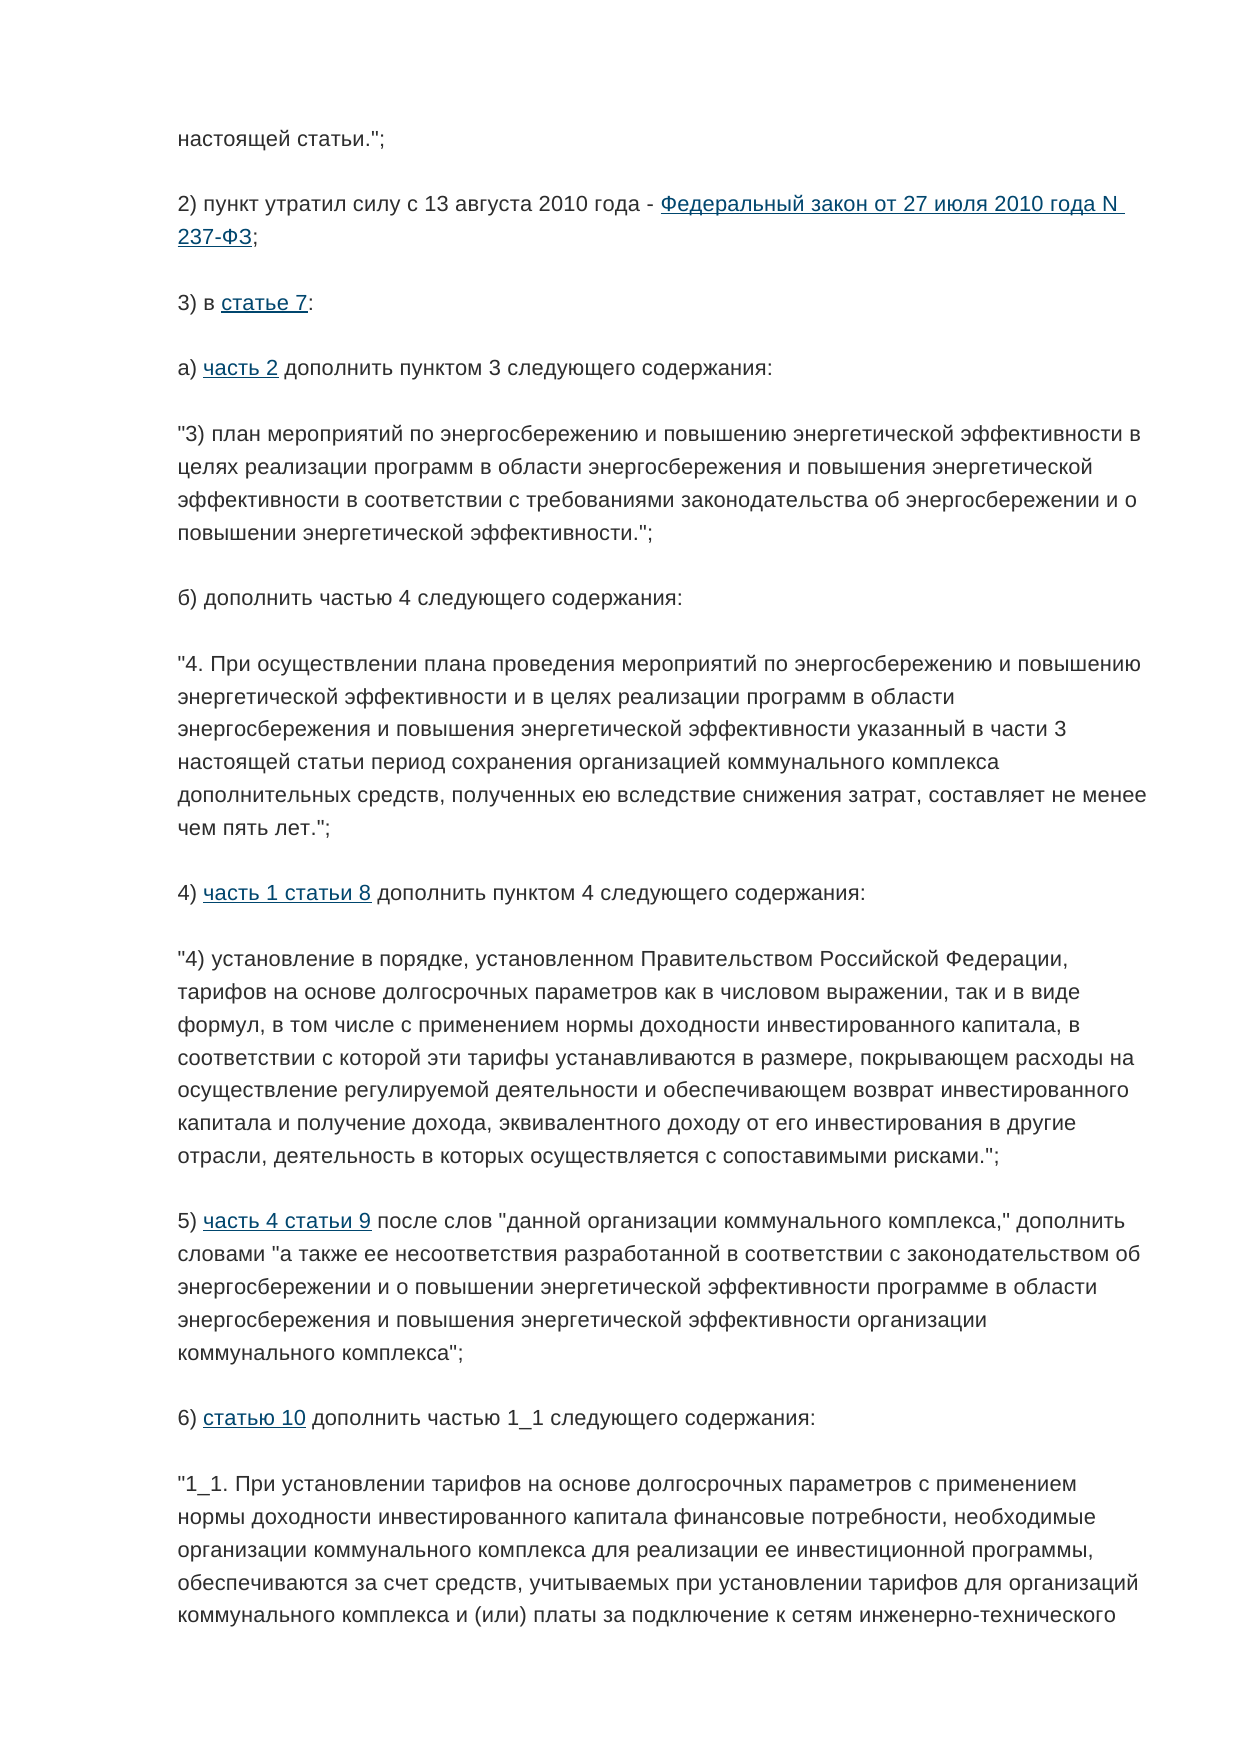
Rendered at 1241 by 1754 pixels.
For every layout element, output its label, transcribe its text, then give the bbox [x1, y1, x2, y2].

text "4. При осуществлении плана проведения мероприятий по энергосбережению и повышению энергетической эффективности и в целях реализации программ в области энергосбережения и повышения энергетической эффективности указанный в части 3 настоящей статьи период сохранения организацией коммунального комплекса дополнительных средств, полученных ею вследствие снижения затрат, составляет не менее чем пять лет."; [177, 643, 1152, 873]
text 2) пункт утратил силу с 13 августа 2010 года - Федеральный закон от 27 июля 2010 года N 237-ФЗ; [177, 184, 1152, 282]
text б) дополнить частью 4 следующего содержания: [177, 577, 1152, 643]
text а) часть 2 дополнить пунктом 3 следующего содержания: "3) план мероприятий по энергосбережению и повышению энергетической эффективности в целях реализации программ в области энергосбережения и повышения энергетической эффективности в соответствии с требованиями законодательства об энергосбережении и о повышении энергетической эффективности."; [177, 348, 1152, 577]
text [177, 118, 1152, 184]
text 3) в статье 7: [177, 282, 1152, 348]
text 5) часть 4 статьи 9 после слов "данной организации коммунального комплекса," дополнить словами "а также ее несоответствия разработанной в соответствии с законодательством об энергосбережении и о повышении энергетической эффективности программе в области энергосбережения и повышения энергетической эффективности организации коммунального комплекса"; [177, 1201, 1152, 1398]
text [177, 1398, 1152, 1627]
text 4) часть 1 статьи 8 дополнить пунктом 4 следующего содержания: "4) установление в порядке, установленном Правительством Российской Федерации, тарифов на основе долгосрочных параметров как в числовом выражении, так и в виде формул, в том числе с применением нормы доходности инвестированного капитала, в соответствии с которой эти тарифы устанавливаются в размере, покрывающем расходы на осуществление регулируемой деятельности и обеспечивающем возврат инвестированного капитала и получение дохода, эквивалентного доходу от его инвестирования в другие отрасли, деятельность в которых осуществляется с сопоставимыми рисками."; [177, 873, 1152, 1201]
